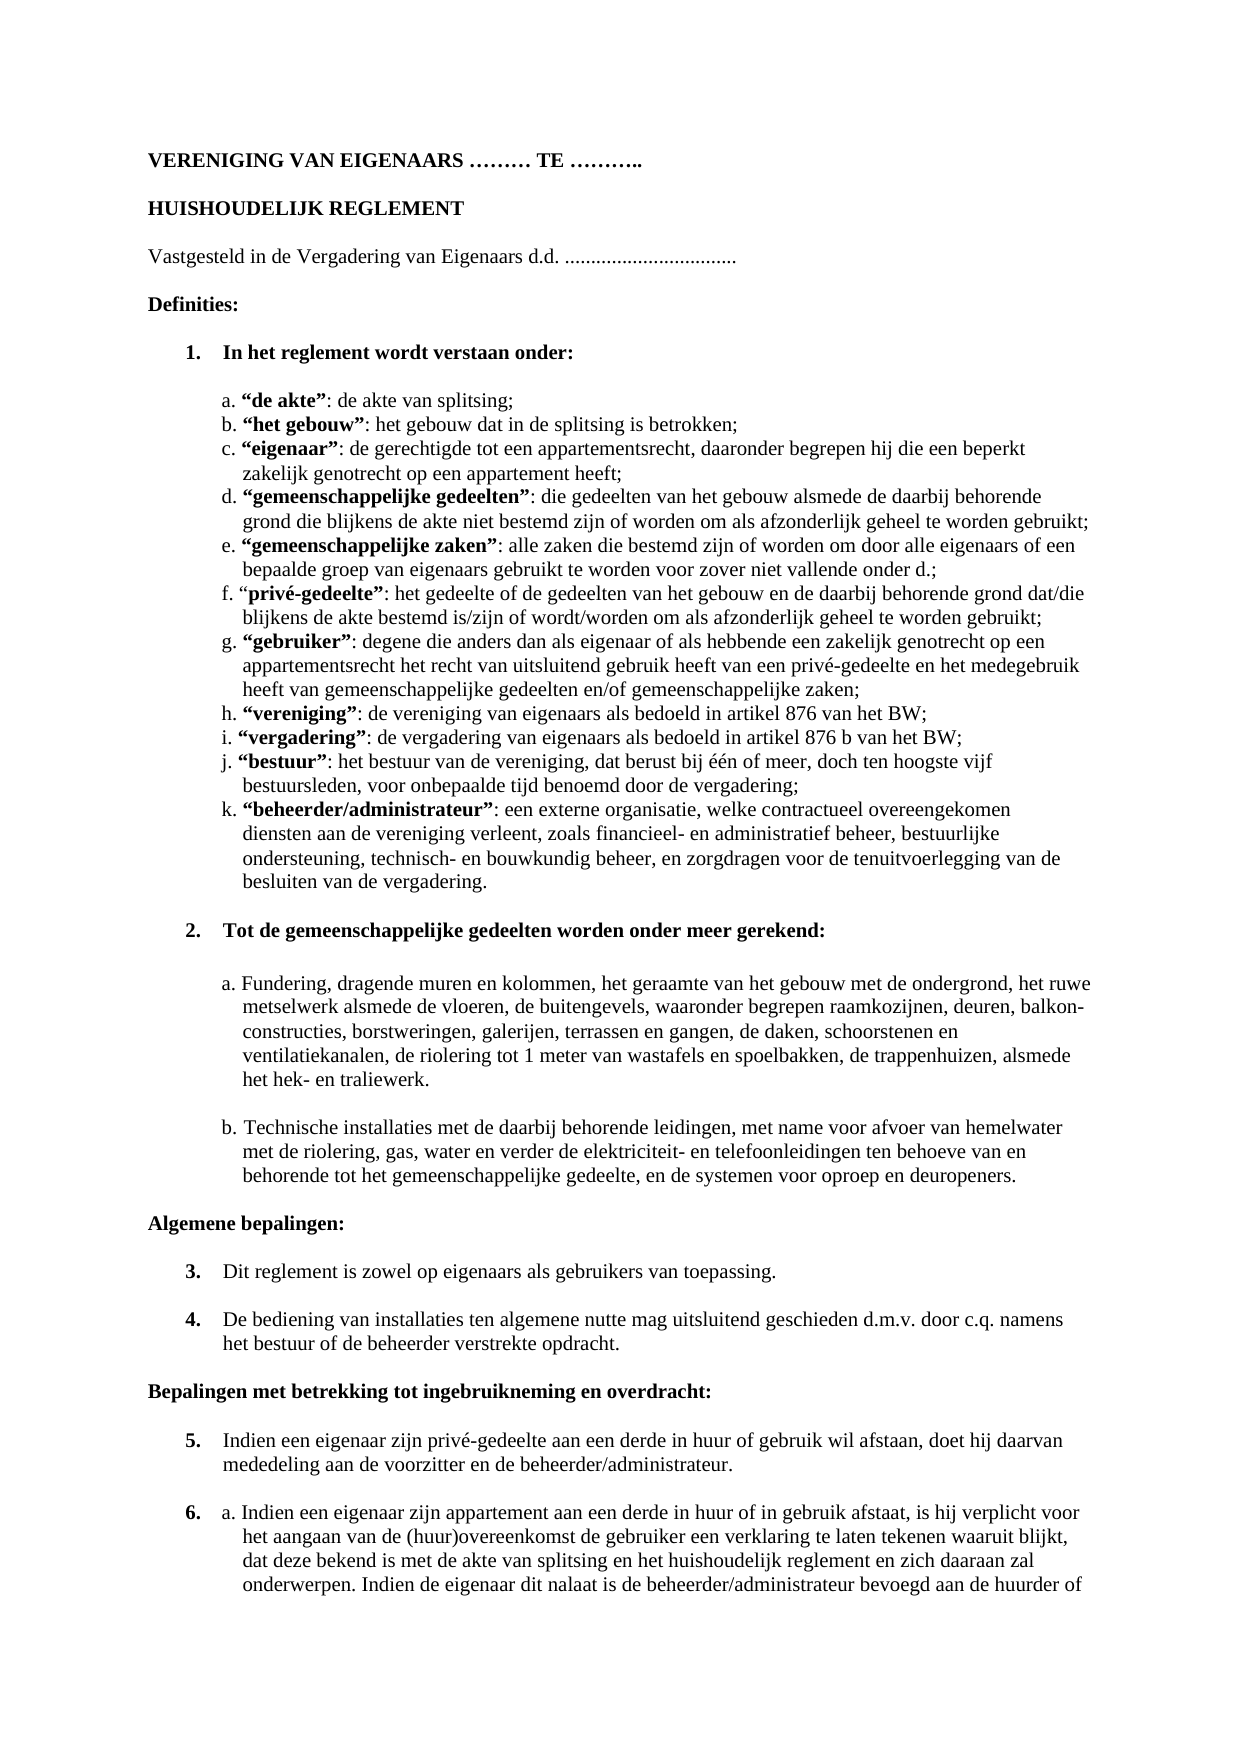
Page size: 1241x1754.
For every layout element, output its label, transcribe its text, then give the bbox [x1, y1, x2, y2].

text Algemene bepalingen: [148, 1211, 1093, 1235]
text a. Fundering, dragende muren en kolommen, het geraamte van het gebouw met de ondergrond, het ruwe metselwerk alsmede de vloeren, de buitengevels, waaronder begrepen raamkozijnen, deuren, balkon- constructies, borstweringen, galerijen, terrassen en gangen, de daken, schoorstenen en ventilatiekanalen, de riolering tot 1 meter van wastafels en spoelbakken, de trappenhuizen, alsmede het hek- en traliewerk. [148, 970, 1093, 1091]
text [185, 1500, 1093, 1596]
list Indien een eigenaar zijn privé-gedeelte aan een derde in huur of gebruik wil afstaan, doet hij daarvan mededeling aan de voorzitter en de beheerder/administrateur. [185, 1428, 1093, 1476]
text e. “gemeenschappelijke zaken”: alle zaken die bestemd zijn of worden om door alle eigenaars of een bepaalde groep van eigenaars gebruikt te worden voor zover niet vallende onder d.; [148, 533, 1093, 581]
text d. “gemeenschappelijke gedeelten”: die gedeelten van het gebouw alsmede de daarbij behorende grond die blijkens de akte niet bestemd zijn of worden om als afzonderlijk geheel te worden gebruikt; [148, 484, 1093, 533]
text f. “privé-gedeelte”: het gedeelte of de gedeelten van het gebouw en de daarbij behorende grond dat/die blijkens de akte bestemd is/zijn of wordt/worden om als afzonderlijk geheel te worden gebruikt; [148, 581, 1093, 629]
text Definities: [148, 292, 1093, 316]
list Tot de gemeenschappelijke gedeelten worden onder meer gerekend: [185, 918, 1093, 942]
text b. Technische installaties met de daarbij behorende leidingen, met name voor afvoer van hemelwater met de riolering, gas, water en verder de elektriciteit- en telefoonleidingen ten behoeve van en behorende tot het gemeenschappelijke gedeelte, en de systemen voor oproep en deuropeners. [148, 1115, 1093, 1187]
list In het reglement wordt verstaan onder: [185, 340, 1093, 364]
text j. “bestuur”: het bestuur van de vereniging, dat berust bij één of meer, doch ten hoogste vijf bestuursleden, voor onbepaalde tijd benoemd door de vergadering; [148, 749, 1093, 797]
text Bepalingen met betrekking tot ingebruikneming en overdracht: [148, 1379, 1093, 1403]
text g. “gebruiker”: degene die anders dan als eigenaar of als hebbende een zakelijk genotrecht op een appartementsrecht het recht van uitsluitend gebruik heeft van een privé-gedeelte en het medegebruik heeft van gemeenschappelijke gedeelten en/of gemeenschappelijke zaken; [148, 629, 1093, 701]
text i. “vergadering”: de vergadering van eigenaars als bedoeld in artikel 876 b van het BW; [148, 725, 1093, 749]
text h. “vereniging”: de vereniging van eigenaars als bedoeld in artikel 876 van het BW; [148, 701, 1093, 725]
text Vastgesteld in de Vergadering van Eigenaars d.d. ................................. [148, 244, 1093, 268]
list De bediening van installaties ten algemene nutte mag uitsluitend geschieden d.m.v. door c.q. namens het bestuur of de beheerder verstrekte opdracht. [185, 1307, 1093, 1379]
list Dit reglement is zowel op eigenaars als gebruikers van toepassing. [185, 1259, 1093, 1283]
text a. “de akte”: de akte van splitsing; [148, 388, 1093, 412]
text k. “beheerder/administrateur”: een externe organisatie, welke contractueel overeengekomen diensten aan de vereniging verleent, zoals financieel- en administratief beheer, bestuurlijke ondersteuning, technisch- en bouwkundig beheer, en zorgdragen voor de tenuitvoerlegging van de besluiten van de vergadering. [148, 797, 1093, 893]
text c. “eigenaar”: de gerechtigde tot een appartementsrecht, daaronder begrepen hij die een beperkt zakelijk genotrecht op een appartement heeft; [148, 436, 1093, 484]
text VERENIGING VAN EIGENAARS ……… TE ……….. [148, 148, 1093, 172]
text b. “het gebouw”: het gebouw dat in de splitsing is betrokken; [148, 412, 1093, 436]
text HUISHOUDELIJK REGLEMENT [148, 196, 1093, 220]
